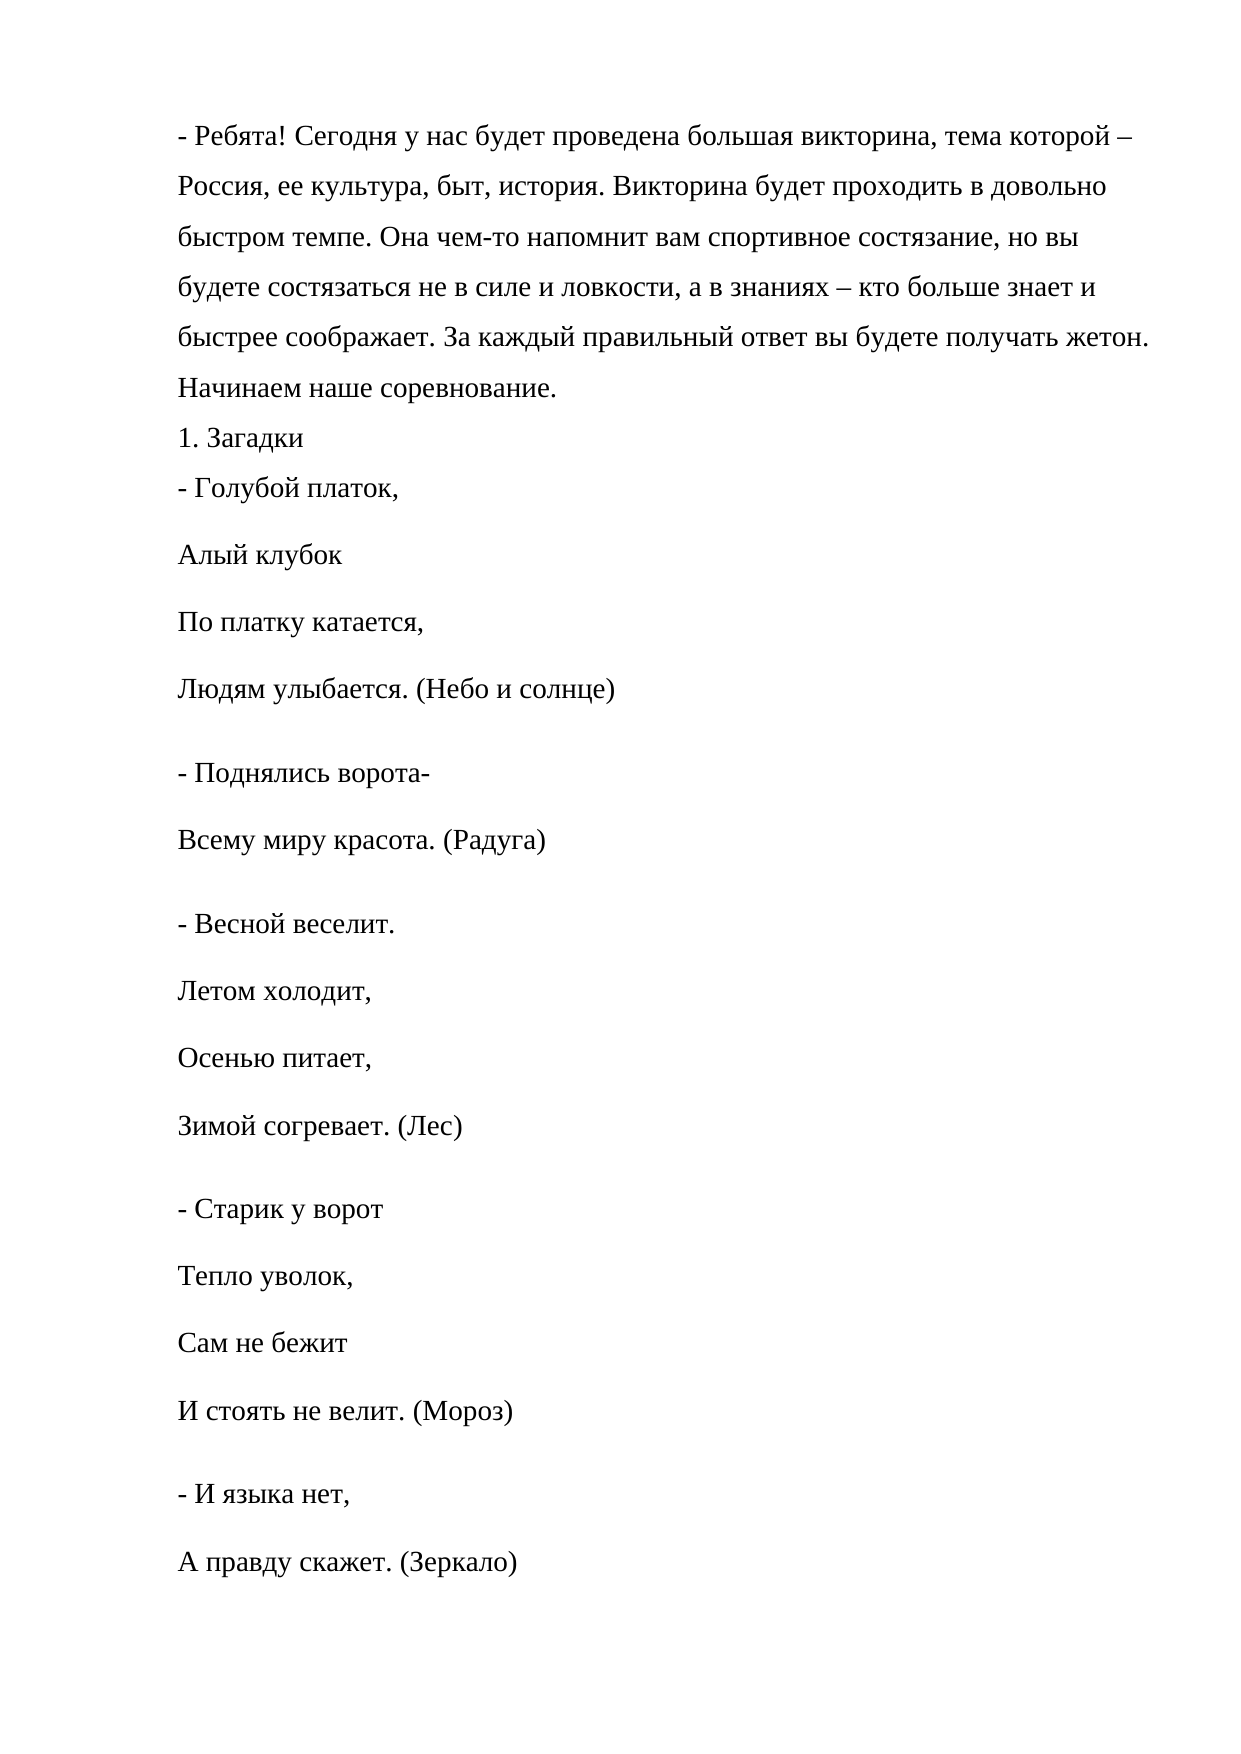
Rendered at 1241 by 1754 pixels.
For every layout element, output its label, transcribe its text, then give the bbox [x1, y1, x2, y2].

text - Поднялись ворота- [177, 755, 1152, 789]
text А правду скажет. (Зеркало) [177, 1544, 1152, 1577]
text Начинаем наше соревнование. [177, 370, 1152, 403]
text Людям улыбается. (Небо и солнце) [177, 672, 1152, 705]
text Сам не бежит [177, 1326, 1152, 1359]
text И стоять не велит. (Мороз) [177, 1393, 1152, 1426]
text - Ребята! Сегодня у нас будет проведена большая викторина, тема которой – Россия, ее культура, быт, история. Викторина будет проходить в довольно быстром темпе. Она чем-то напомнит вам спортивное состязание, но вы будете состязаться не в силе и ловкости, а в знаниях – кто больше знает и быстрее соображает. За каждый правильный ответ вы будете получать жетон. [177, 118, 1152, 353]
text По платку катается, [177, 604, 1152, 638]
text - Голубой платок, [177, 470, 1152, 504]
text Зимой согревает. (Лес) [177, 1108, 1152, 1141]
text Летом холодит, [177, 973, 1152, 1007]
text - Весной веселит. [177, 906, 1152, 940]
text 1. Загадки [177, 420, 1152, 453]
text Тепло уволок, [177, 1258, 1152, 1292]
text - Старик у ворот [177, 1191, 1152, 1225]
text Осенью питает, [177, 1041, 1152, 1074]
text Всему миру красота. (Радуга) [177, 822, 1152, 856]
text - И языка нет, [177, 1477, 1152, 1510]
text Алый клубок [177, 537, 1152, 571]
